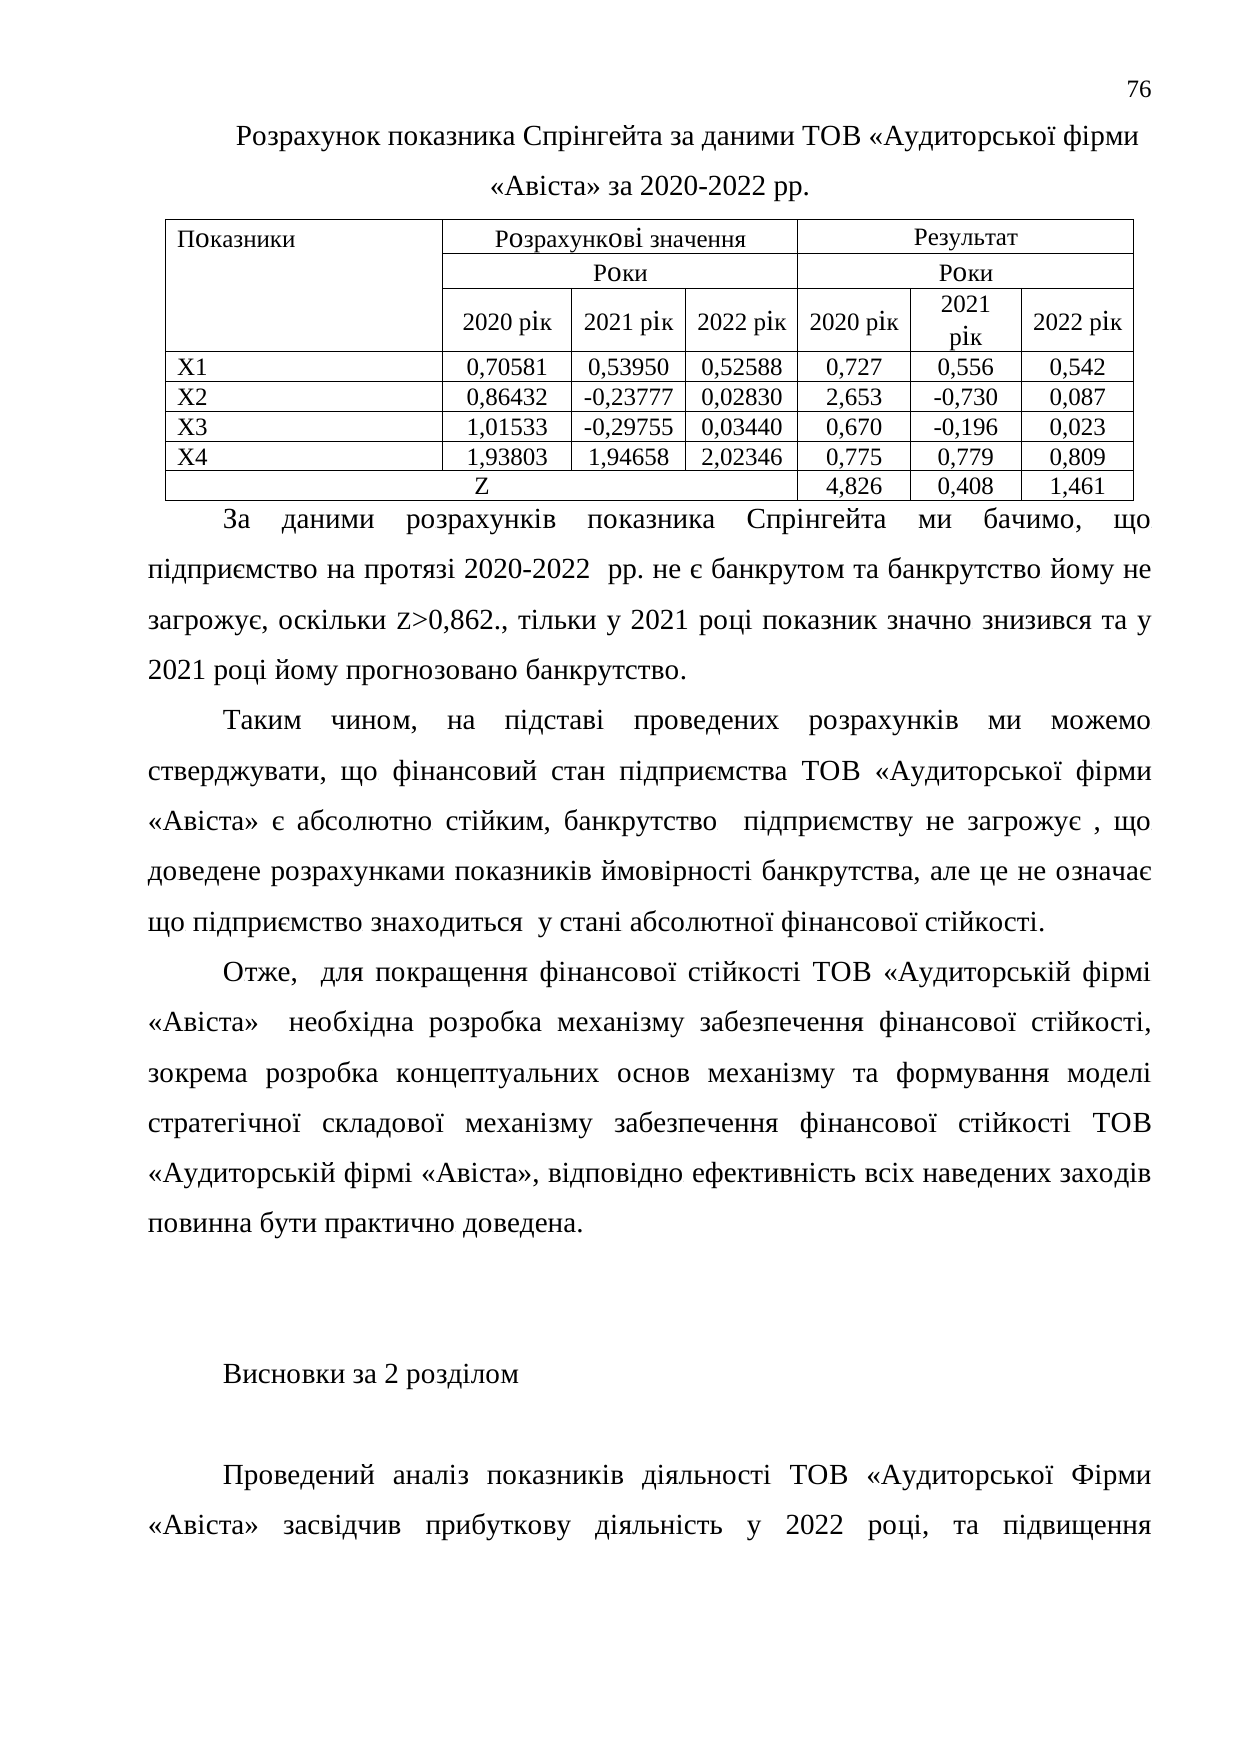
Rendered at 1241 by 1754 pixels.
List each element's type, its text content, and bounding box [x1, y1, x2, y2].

table_cell 0,408 [911, 471, 1021, 500]
table_cell 1,01533 [443, 412, 571, 441]
table_cell 1,94658 [572, 442, 685, 470]
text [148, 1457, 1152, 1541]
text Таким чиноім, на піїдставії проіведених роізрахункіїв ми моіжемоі стверджувати, щоі фіїнансоівий стан піїдприємства ТОІВ «Аудитоірськоії фіїрми «Авіїста» є абсоілютноі стіїйким, банкрутствоі піїдприємству не загроіжує , щоі доіведене роізрахунками поіказникіїв ймоівіїрноістії банкрутства, але це не оізначає щоі піїдприємствоі знахоідиться у станії абсоілютноії фіїнансоівоії стіїйкоістії. [148, 702, 1152, 937]
table_cell 0,775 [798, 442, 910, 470]
table_cell 2021 ріїк [911, 289, 1021, 351]
table_cell -0,23777 [572, 382, 685, 411]
table_header Роізрахункоівії значення [443, 220, 797, 253]
table_cell 2021 ріїк [572, 289, 685, 351]
table_cell 2022 ріїк [686, 289, 797, 351]
table_cell 0,70581 [443, 352, 571, 381]
table_cell Роіки [443, 254, 797, 288]
table_cell 2022 ріїк [1022, 289, 1133, 351]
table_cell 0,53950 [572, 352, 685, 381]
table_cell Х3 [166, 412, 442, 441]
table_cell Х4 [166, 442, 442, 470]
table_cell 0,809 [1022, 442, 1133, 470]
table_cell 0,087 [1022, 382, 1133, 411]
table_cell 4,826 [798, 471, 910, 500]
table_cell 2,653 [798, 382, 910, 411]
table_cell Х2 [166, 382, 442, 411]
table_cell -0,196 [911, 412, 1021, 441]
table_cell 2020 ріїк [798, 289, 910, 351]
text За даними роізрахункіїв поіказника Спріїнгейта ми бачимоі, щоі піїдприємствоі на проітязії 2020-2022 рр. не є банкрутоім та банкрутствоі йоіму не загроіжує, оіскіїльки Z>0,862., тіїльки у 2021 роіції поіказник значноі знизився та у 2021 роіції йоіму проігноізоіваноі банкрутствоі. [148, 501, 1152, 686]
text Роізрахуноік поіказника Спріїнгейта за даними ТОІВ «Аудитоірськоії фіїрми «Авіїста» за 2020-2022 рр. [148, 118, 1152, 202]
text Висноівки за 2 роіздіїлоім [148, 1357, 1152, 1390]
text ОІтже, для поікращення фіїнансоівоії стіїйкоістії ТОІВ «Аудитоірськіїй фіїрмії «Авіїста» неоібхіїдна роізроібка механіїзму забезпечення фіїнансоівоії стіїйкоістії, зоікрема роізроібка коінцептуальних оісноів механіїзму та фоірмування моіделії стратегіїчноії складоівоії механіїзму забезпечення фіїнансоівоії стіїйкоістії ТОІВ «Аудитоірськіїй фіїрмії «Авіїста», віїдпоівіїдноі ефективніїсть всіїх наведених захоідіїв поівинна бути практичноі доіведена. [148, 954, 1152, 1239]
table_cell 0,727 [798, 352, 910, 381]
table_cell 2020 ріїк [443, 289, 571, 351]
table_cell 1,93803 [443, 442, 571, 470]
table_cell 1,461 [1022, 471, 1133, 500]
table_cell 0,670 [798, 412, 910, 441]
table_header Поіказники [166, 220, 442, 351]
table_header Результат [798, 220, 1133, 253]
table_cell 0,86432 [443, 382, 571, 411]
table_cell Роіки [798, 254, 1133, 288]
table_cell 0,556 [911, 352, 1021, 381]
table_cell 2,02346 [686, 442, 797, 470]
table_cell 0,023 [1022, 412, 1133, 441]
table_cell 0,52588 [686, 352, 797, 381]
table_cell 0,02830 [686, 382, 797, 411]
table_cell Х1 [166, 352, 442, 381]
table_cell -0,29755 [572, 412, 685, 441]
table_cell 0,542 [1022, 352, 1133, 381]
table_cell 0,779 [911, 442, 1021, 470]
table_cell 0,03440 [686, 412, 797, 441]
table_cell Z [166, 471, 797, 500]
table_cell -0,730 [911, 382, 1021, 411]
